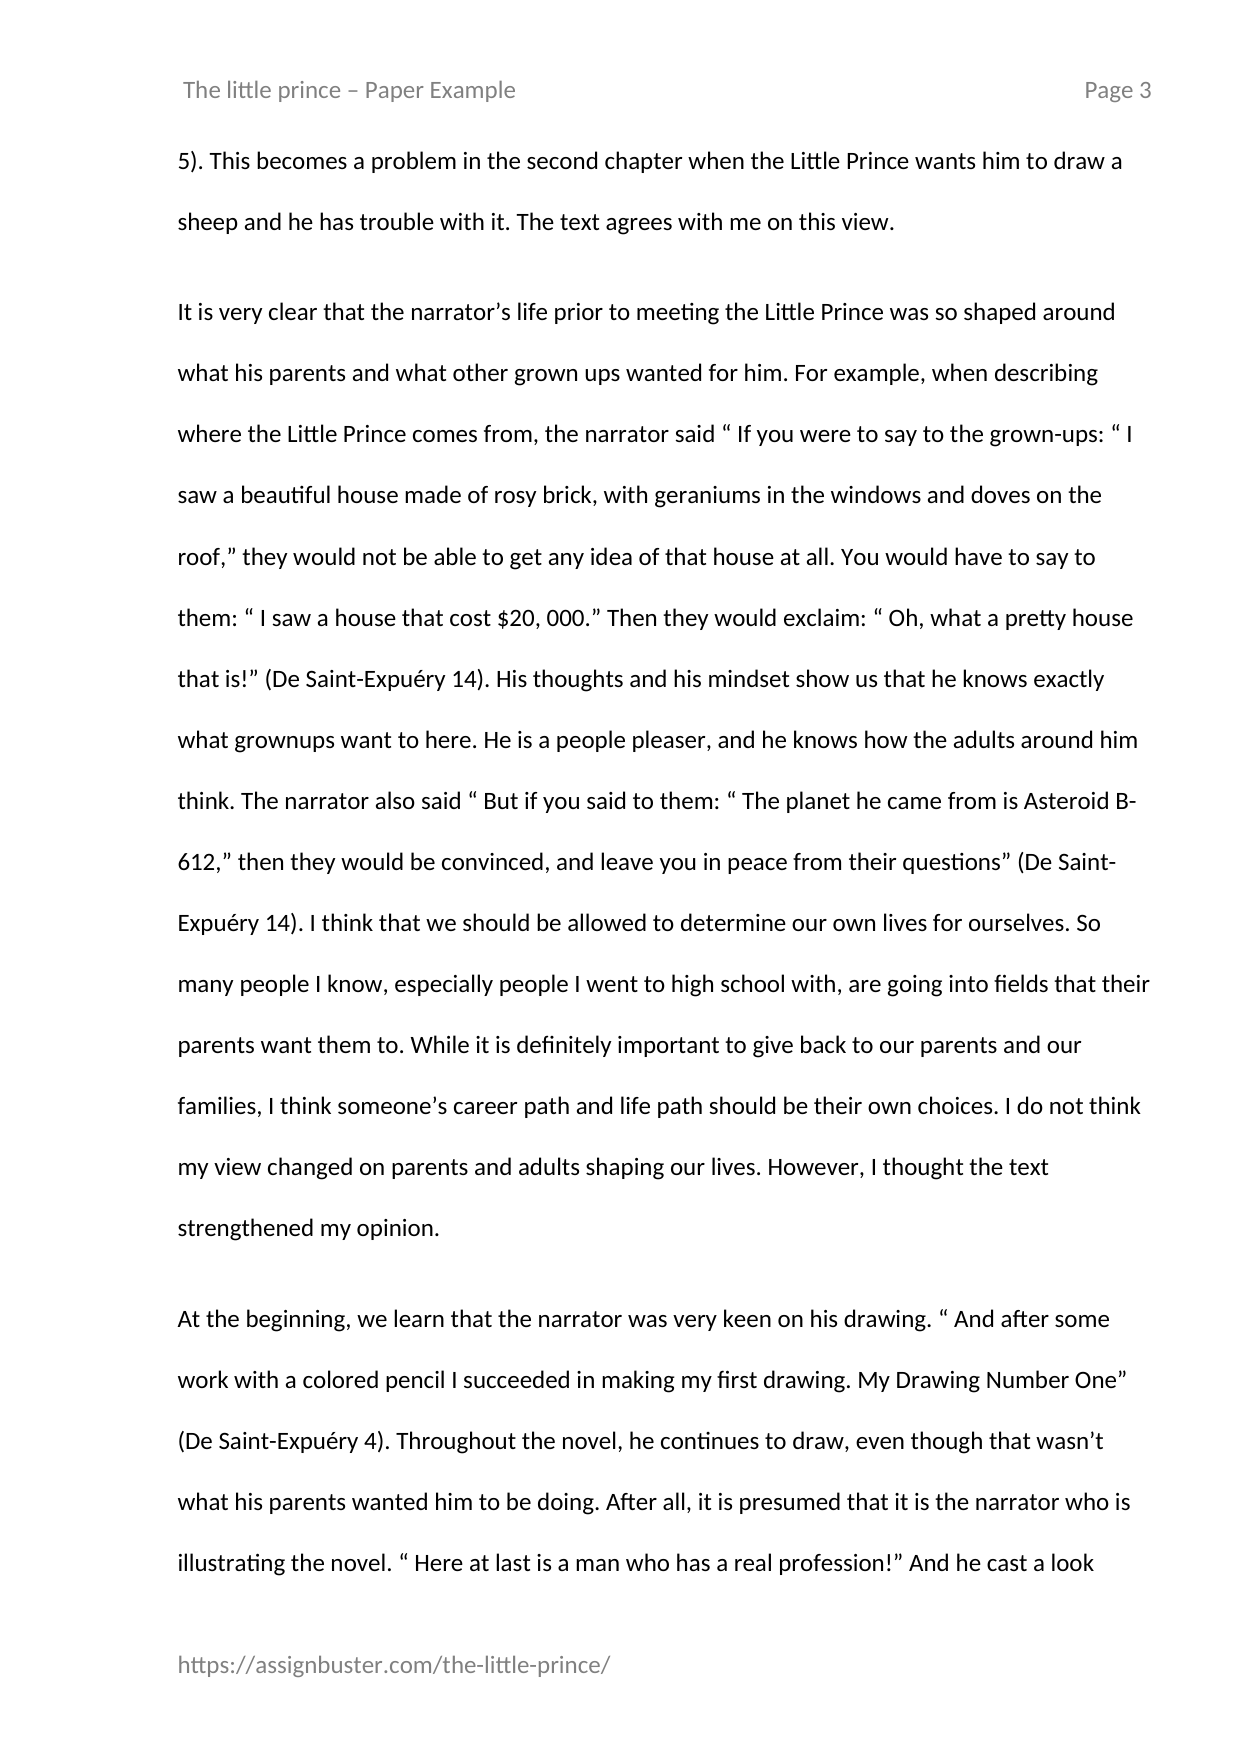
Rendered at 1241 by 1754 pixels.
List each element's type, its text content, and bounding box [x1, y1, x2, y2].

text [177, 1303, 1152, 1577]
text It is very clear that the narrator’s life prior to meeting the Little Prince was so shaped around what his parents and what other grown ups wanted for him. For example, when describing where the Little Prince comes from, the narrator said “ If you were to say to the grown-ups: “ I saw a beautiful house made of rosy brick, with geraniums in the windows and doves on the roof,” they would not be able to get any idea of that house at all. You would have to say to them: “ I saw a house that cost $20, 000.” Then they would exclaim: “ Oh, what a pretty house that is!” (De Saint-Expuéry 14). His thoughts and his mindset show us that he knows exactly what grownups want to here. He is a people pleaser, and he knows how the adults around him think. The narrator also said “ But if you said to them: “ The planet he came from is Asteroid B-612,” then they would be convinced, and leave you in peace from their questions” (De Saint-Expuéry 14). I think that we should be allowed to determine our own lives for ourselves. So many people I know, especially people I went to high school with, are going into fields that their parents want them to. While it is definitely important to give back to our parents and our families, I think someone’s career path and life path should be their own choices. I do not think my view changed on parents and adults shaping our lives. However, I thought the text strengthened my opinion. [177, 297, 1152, 1243]
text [177, 145, 1152, 237]
